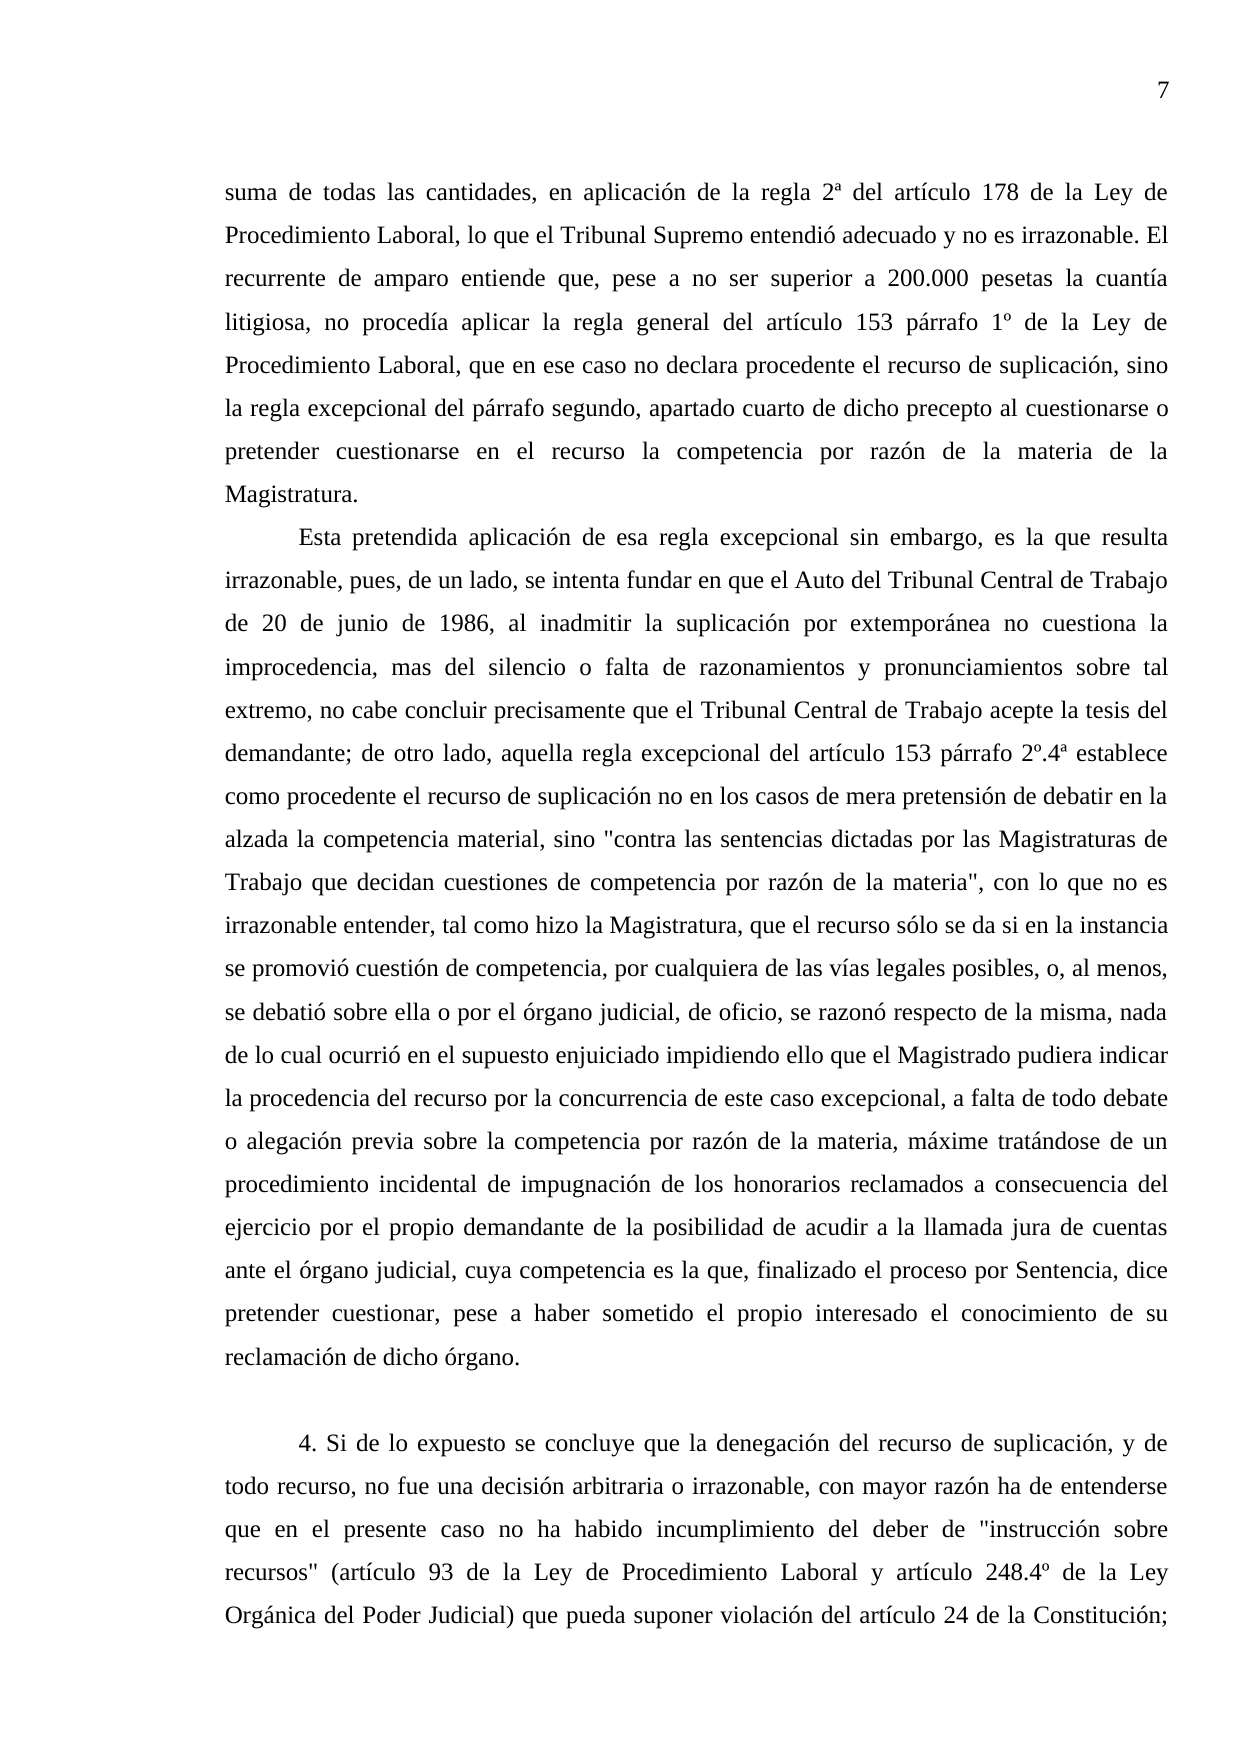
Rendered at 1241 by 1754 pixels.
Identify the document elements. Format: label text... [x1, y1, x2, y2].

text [224, 1428, 1169, 1629]
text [224, 177, 1169, 508]
text Esta pretendida aplicación de esa regla excepcional sin embargo, es la que resulta irrazonable, pues, de un lado, se intenta fundar en que el Auto del Tribunal Central de Trabajo de 20 de junio de 1986, al inadmitir la suplicación por extemporánea no cuestiona la improcedencia, mas del silencio o falta de razonamientos y pronunciamientos sobre tal extremo, no cabe concluir precisamente que el Tribunal Central de Trabajo acepte la tesis del demandante; de otro lado, aquella regla excepcional del artículo 153 párrafo 2º.4ª establece como procedente el recurso de suplicación no en los casos de mera pretensión de debatir en la alzada la competencia material, sino "contra las sentencias dictadas por las Magistraturas de Trabajo que decidan cuestiones de competencia por razón de la materia", con lo que no es irrazonable entender, tal como hizo la Magistratura, que el recurso sólo se da si en la instancia se promovió cuestión de competencia, por cualquiera de las vías legales posibles, o, al menos, se debatió sobre ella o por el órgano judicial, de oficio, se razonó respecto de la misma, nada de lo cual ocurrió en el supuesto enjuiciado impidiendo ello que el Magistrado pudiera indicar la procedencia del recurso por la concurrencia de este caso excepcional, a falta de todo debate o alegación previa sobre la competencia por razón de la materia, máxime tratándose de un procedimiento incidental de impugnación de los honorarios reclamados a consecuencia del ejercicio por el propio demandante de la posibilidad de acudir a la llamada jura de cuentas ante el órgano judicial, cuya competencia es la que, finalizado el proceso por Sentencia, dice pretender cuestionar, pese a haber sometido el propio interesado el conocimiento de su reclamación de dicho órgano. [224, 522, 1169, 1370]
